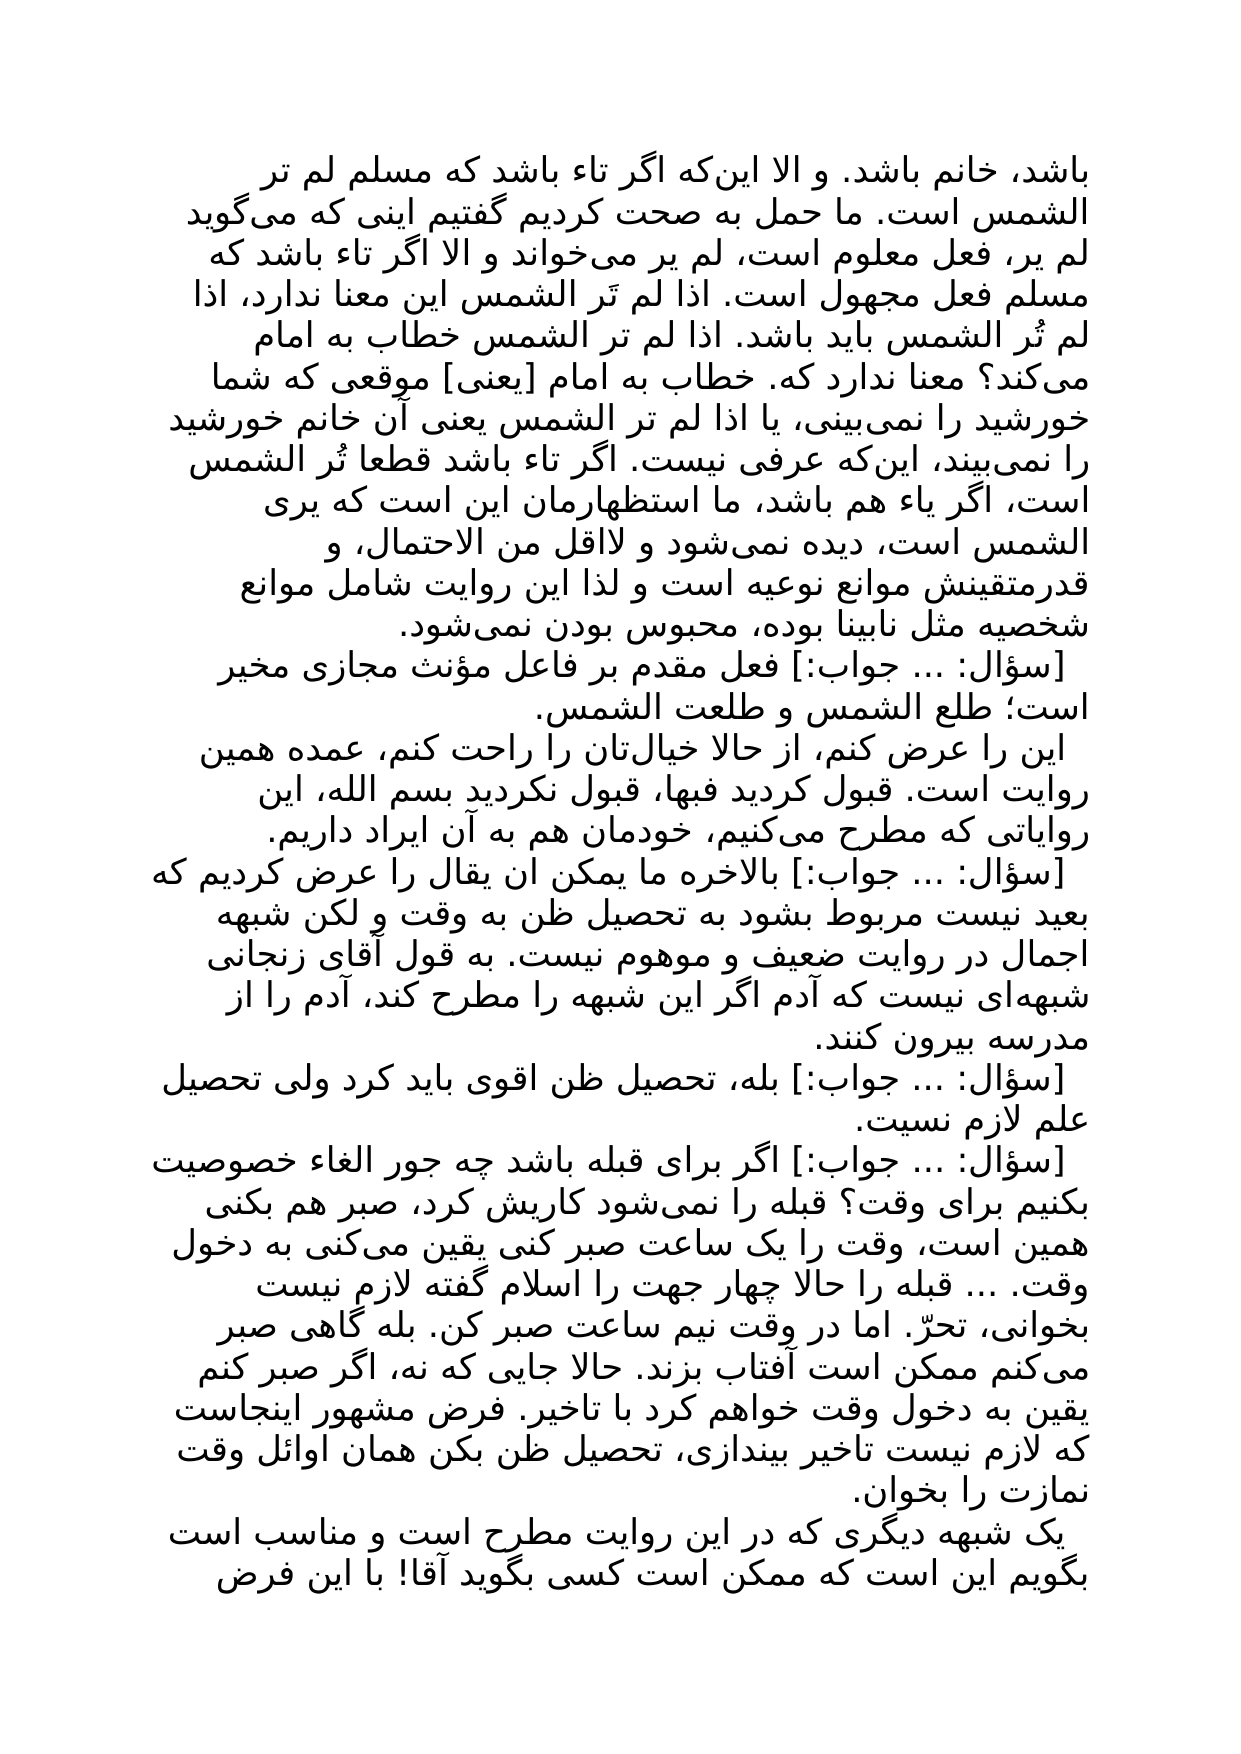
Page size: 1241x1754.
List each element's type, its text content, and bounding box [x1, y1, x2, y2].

text [سؤال: ... جواب:] بله، تحصیل ظن اقوی باید کرد ولی تحصیل علم لازم نسیت. [150, 1057, 1090, 1140]
text این را عرض کنم، از حالا خیال‌تان را راحت کنم، عمده همین روایت است. قبول کردید فبها‌، قبول نکردید بسم الله، این روایاتی که مطرح می‌‌کنیم، ‌خودمان هم به آن ایراد داریم. [150, 727, 1090, 851]
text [150, 1511, 1090, 1594]
text [سؤال: ... جواب:] اگر برای قبله باشد چه جور الغاء‌ خصوصیت بکنیم برای وقت؟ قبله را نمی‌شود کاریش کرد، ‌صبر هم بکنی همین است، وقت را یک ساعت صبر کنی یقین می‌‌کنی به دخول وقت. ... قبله را حالا چهار جهت را اسلام گفته لازم نیست بخوانی، تحرّ. اما در وقت نیم ساعت صبر کن. بله گاهی صبر می‌‌کنم ممکن است آفتاب بزند. حالا جایی که نه، اگر صبر کنم یقین به دخول وقت خواهم کرد با تاخیر. فرض مشهور اینجاست که لازم نیست تاخیر بیندازی، تحصیل ظن بکن همان اوائل وقت نمازت را بخوان. [150, 1140, 1090, 1511]
text [سؤال: ... جواب:] بالاخره ما یمکن ان یقال را عرض کردیم که بعید نیست مربوط بشود به تحصیل ظن به وقت و لکن شبهه اجمال در روایت ضعیف و موهوم نیست. به قول آقای زنجانی شبهه‌ای نیست که آدم اگر این شبهه را مطرح کند، آدم را از مدرسه بیرون کنند. [150, 851, 1090, 1057]
text [سؤال: ... جواب:] فعل مقدم بر فاعل مؤنث مجازی مخیر است؛ طلع الشمس و طلعت الشمس. [150, 645, 1090, 727]
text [150, 150, 1090, 645]
